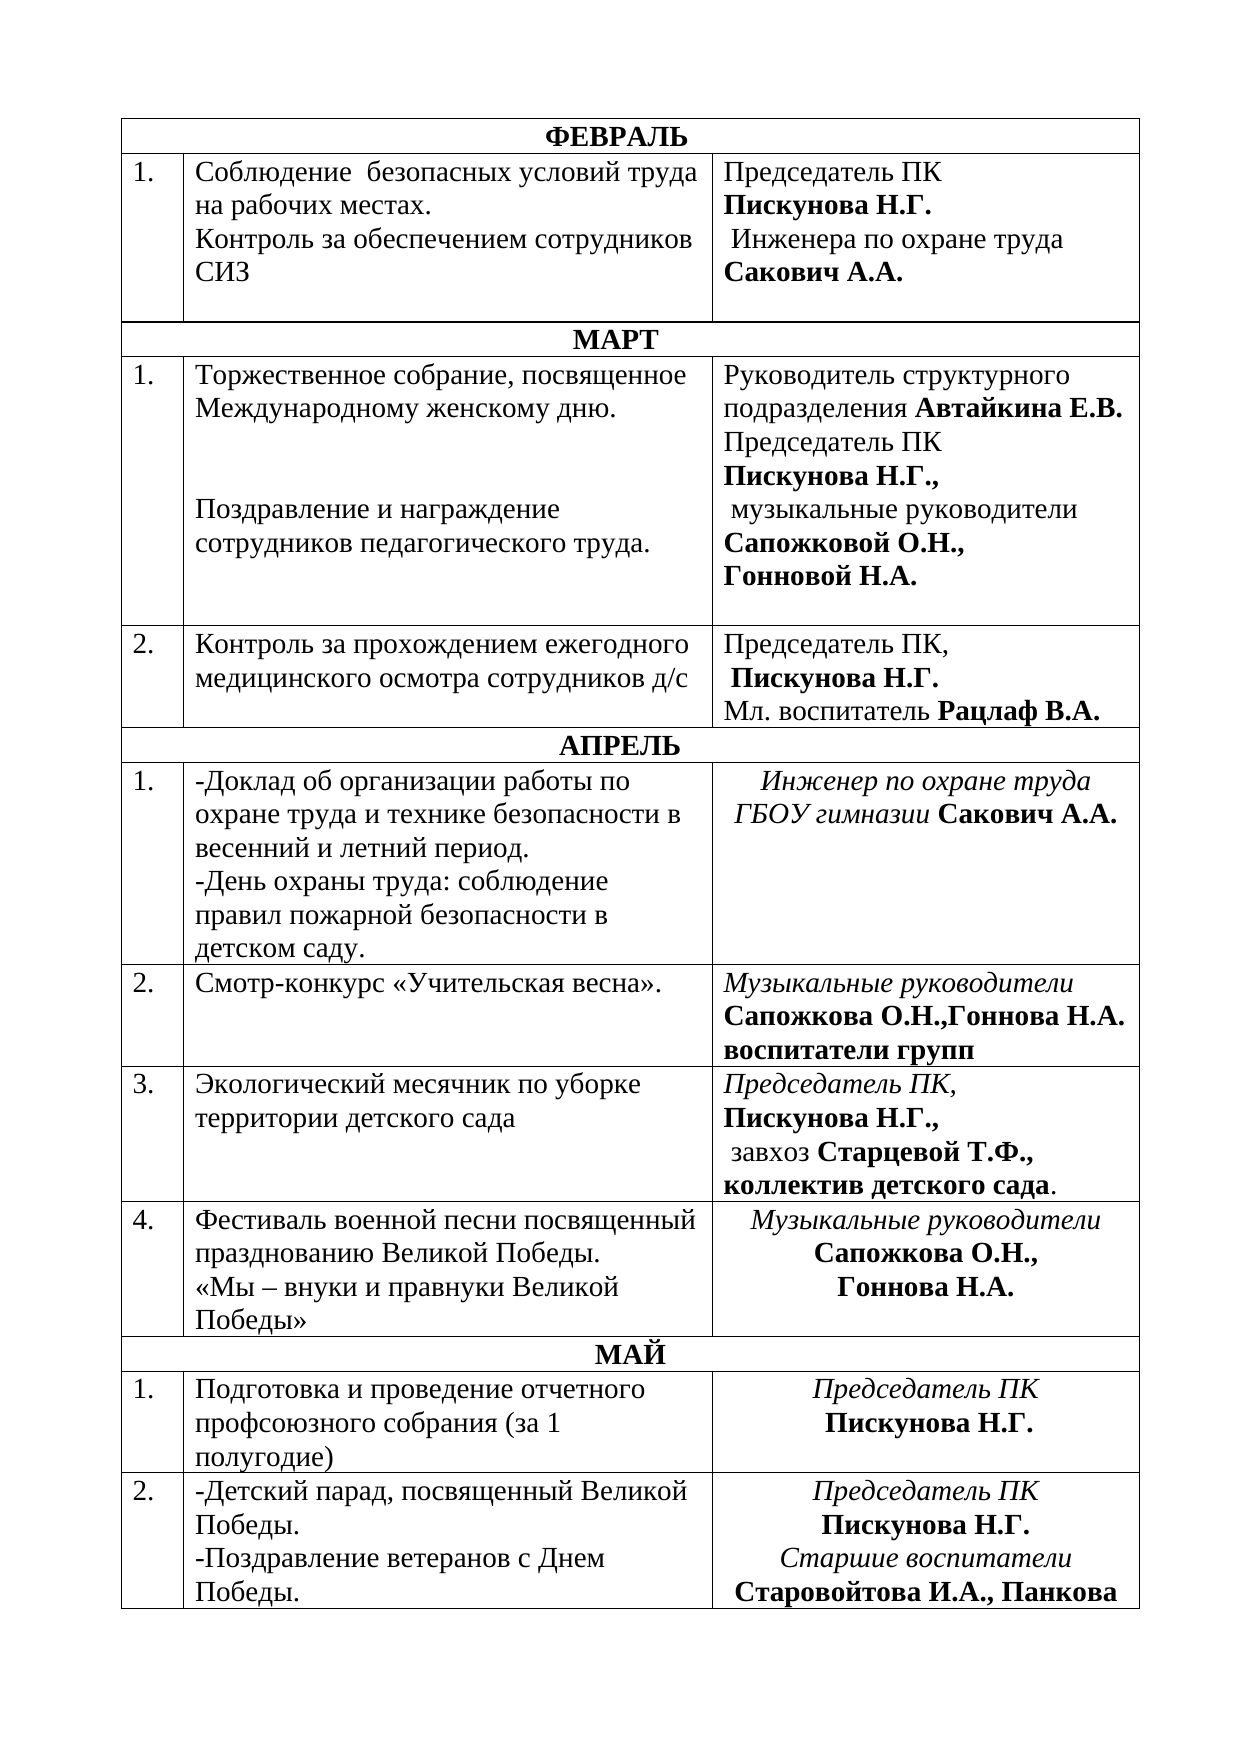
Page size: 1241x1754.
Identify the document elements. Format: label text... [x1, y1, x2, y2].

table_cell Председатель ПК, Пискунова Н.Г. Мл. воспитатель Рацлаф В.А. [713, 626, 1139, 727]
table_cell МАЙ [122, 1337, 1139, 1371]
table_cell Музыкальные руководители Сапожкова О.Н.,Гоннова Н.А. воспитатели групп [713, 965, 1139, 1066]
table_cell Контроль за прохождением ежегодного медицинского осмотра сотрудников д/с [184, 626, 712, 727]
table_cell Фестиваль военной песни посвященный празднованию Великой Победы. «Мы – внуки и правнуки Великой Победы» [184, 1202, 712, 1336]
table_cell 1. [122, 763, 183, 964]
table_cell Руководитель структурного подразделения Автайкина Е.В. Председатель ПК Пискунова Н.Г., музыкальные руководители Сапожковой О.Н., Гонновой Н.А. [713, 357, 1139, 625]
table_cell [712, 728, 1139, 762]
table_cell Инженер по охране труда ГБОУ гимназии Сакович А.А. [713, 763, 1139, 964]
table_cell [712, 323, 1139, 356]
table_cell МАРТ [184, 323, 712, 356]
table_cell ФЕВРАЛЬ [184, 119, 712, 153]
table_cell 4. [122, 1202, 183, 1336]
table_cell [713, 1473, 1139, 1607]
table_cell 3. [122, 1067, 183, 1201]
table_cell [184, 1473, 712, 1607]
table_cell [712, 119, 1139, 153]
table_cell 2. [122, 626, 183, 727]
table_cell -Доклад об организации работы по охране труда и технике безопасности в весенний и летний период. -День охраны труда: соблюдение правил пожарной безопасности в детском саду. [184, 763, 712, 964]
table_cell 1. [122, 357, 183, 625]
table_cell 1. [122, 1372, 183, 1472]
table_cell [122, 119, 183, 153]
table_cell Торжественное собрание, посвященное Международному женскому дню. Поздравление и награждение сотрудников педагогического труда. [184, 357, 712, 625]
table_cell Председатель ПК Пискунова Н.Г. Инженера по охране труда Сакович А.А. [713, 154, 1139, 321]
table_cell Председатель ПК Пискунова Н.Г. [713, 1372, 1139, 1472]
table_cell Музыкальные руководители Сапожкова О.Н., Гоннова Н.А. [713, 1202, 1139, 1336]
table_cell АПРЕЛЬ [184, 728, 712, 762]
table_cell [122, 728, 183, 762]
table_cell Председатель ПК, Пискунова Н.Г., завхоз Старцевой Т.Ф., коллектив детского сада. [713, 1067, 1139, 1201]
table_cell 2. [122, 1473, 183, 1607]
table_cell Смотр-конкурс «Учительская весна». [184, 965, 712, 1066]
table_cell Экологический месячник по уборке территории детского сада [184, 1067, 712, 1201]
table_cell 2. [122, 965, 183, 1066]
table_cell 1. [122, 154, 183, 321]
table_cell Соблюдение безопасных условий труда на рабочих местах. Контроль за обеспечением сотрудников СИЗ [184, 154, 712, 321]
table_cell Подготовка и проведение отчетного профсоюзного собрания (за 1 полугодие) [184, 1372, 712, 1472]
table_cell [122, 323, 183, 356]
